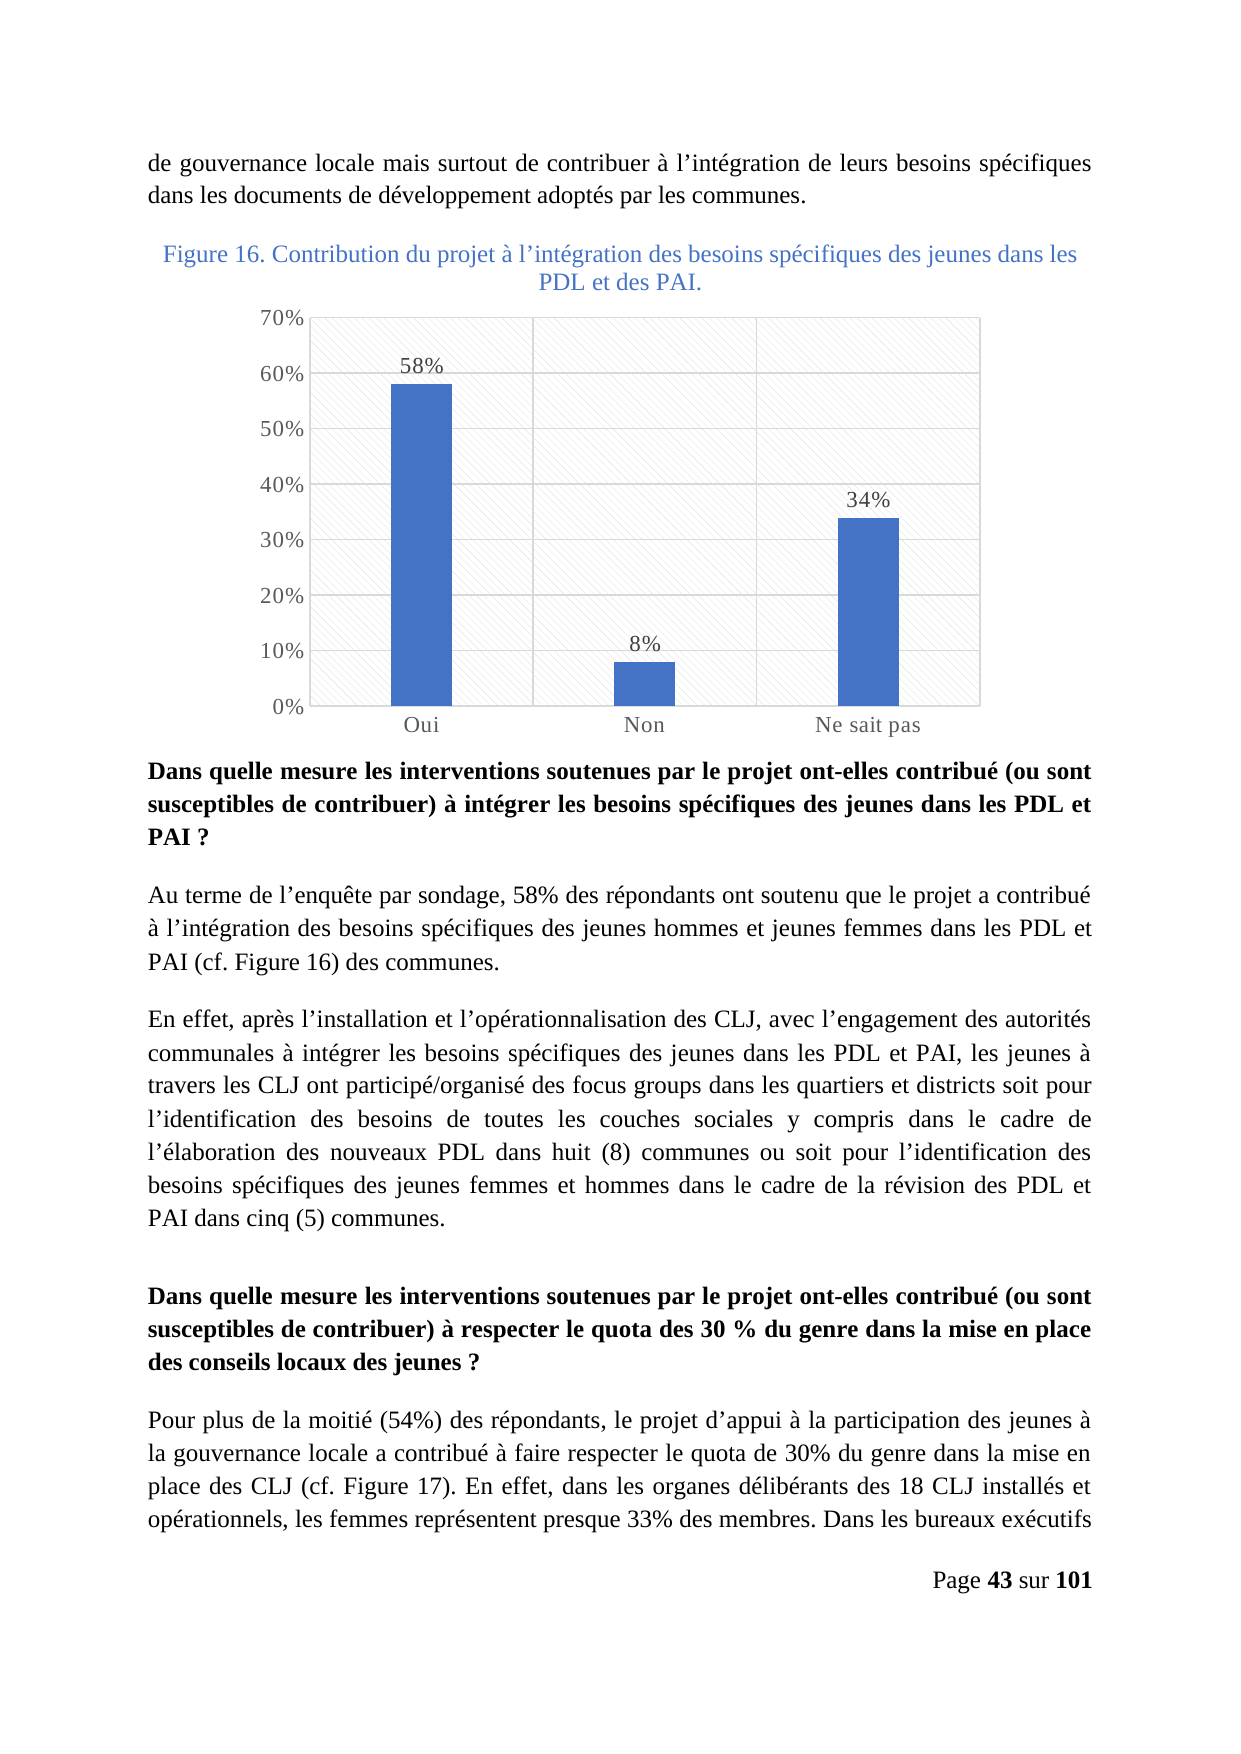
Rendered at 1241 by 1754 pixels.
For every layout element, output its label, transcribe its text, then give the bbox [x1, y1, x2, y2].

text En effet, après l’installation et l’opérationnalisation des CLJ, avec l’engagement des autorités communales à intégrer les besoins spécifiques des jeunes dans les PDL et PAI, les jeunes à travers les CLJ ont participé/organisé des focus groups dans les quartiers et districts soit pour l’identification des besoins de toutes les couches sociales y compris dans le cadre de l’élaboration des nouveaux PDL dans huit (8) communes ou soit pour l’identification des besoins spécifiques des jeunes femmes et hommes dans le cadre de la révision des PDL et PAI dans cinq (5) communes. [148, 1004, 1093, 1231]
text Au terme de l’enquête par sondage, 58% des répondants ont soutenu que le projet a contribué à l’intégration des besoins spécifiques des jeunes hommes et jeunes femmes dans les PDL et PAI (cf. Figure 16) des communes. [148, 881, 1093, 975]
text Dans quelle mesure les interventions soutenues par le projet ont-elles contribué (ou sont susceptibles de contribuer) à respecter le quota des 30 % du genre dans la mise en place des conseils locaux des jeunes ? [148, 1281, 1093, 1376]
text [148, 148, 1093, 209]
text Dans quelle mesure les interventions soutenues par le projet ont-elles contribué (ou sont susceptibles de contribuer) à intégrer les besoins spécifiques des jeunes dans les PDL et PAI ? [148, 756, 1093, 851]
text Figure 16. Contribution du projet à l’intégration des besoins spécifiques des jeunes dans les PDL et des PAI. [148, 239, 1093, 296]
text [148, 1405, 1093, 1533]
